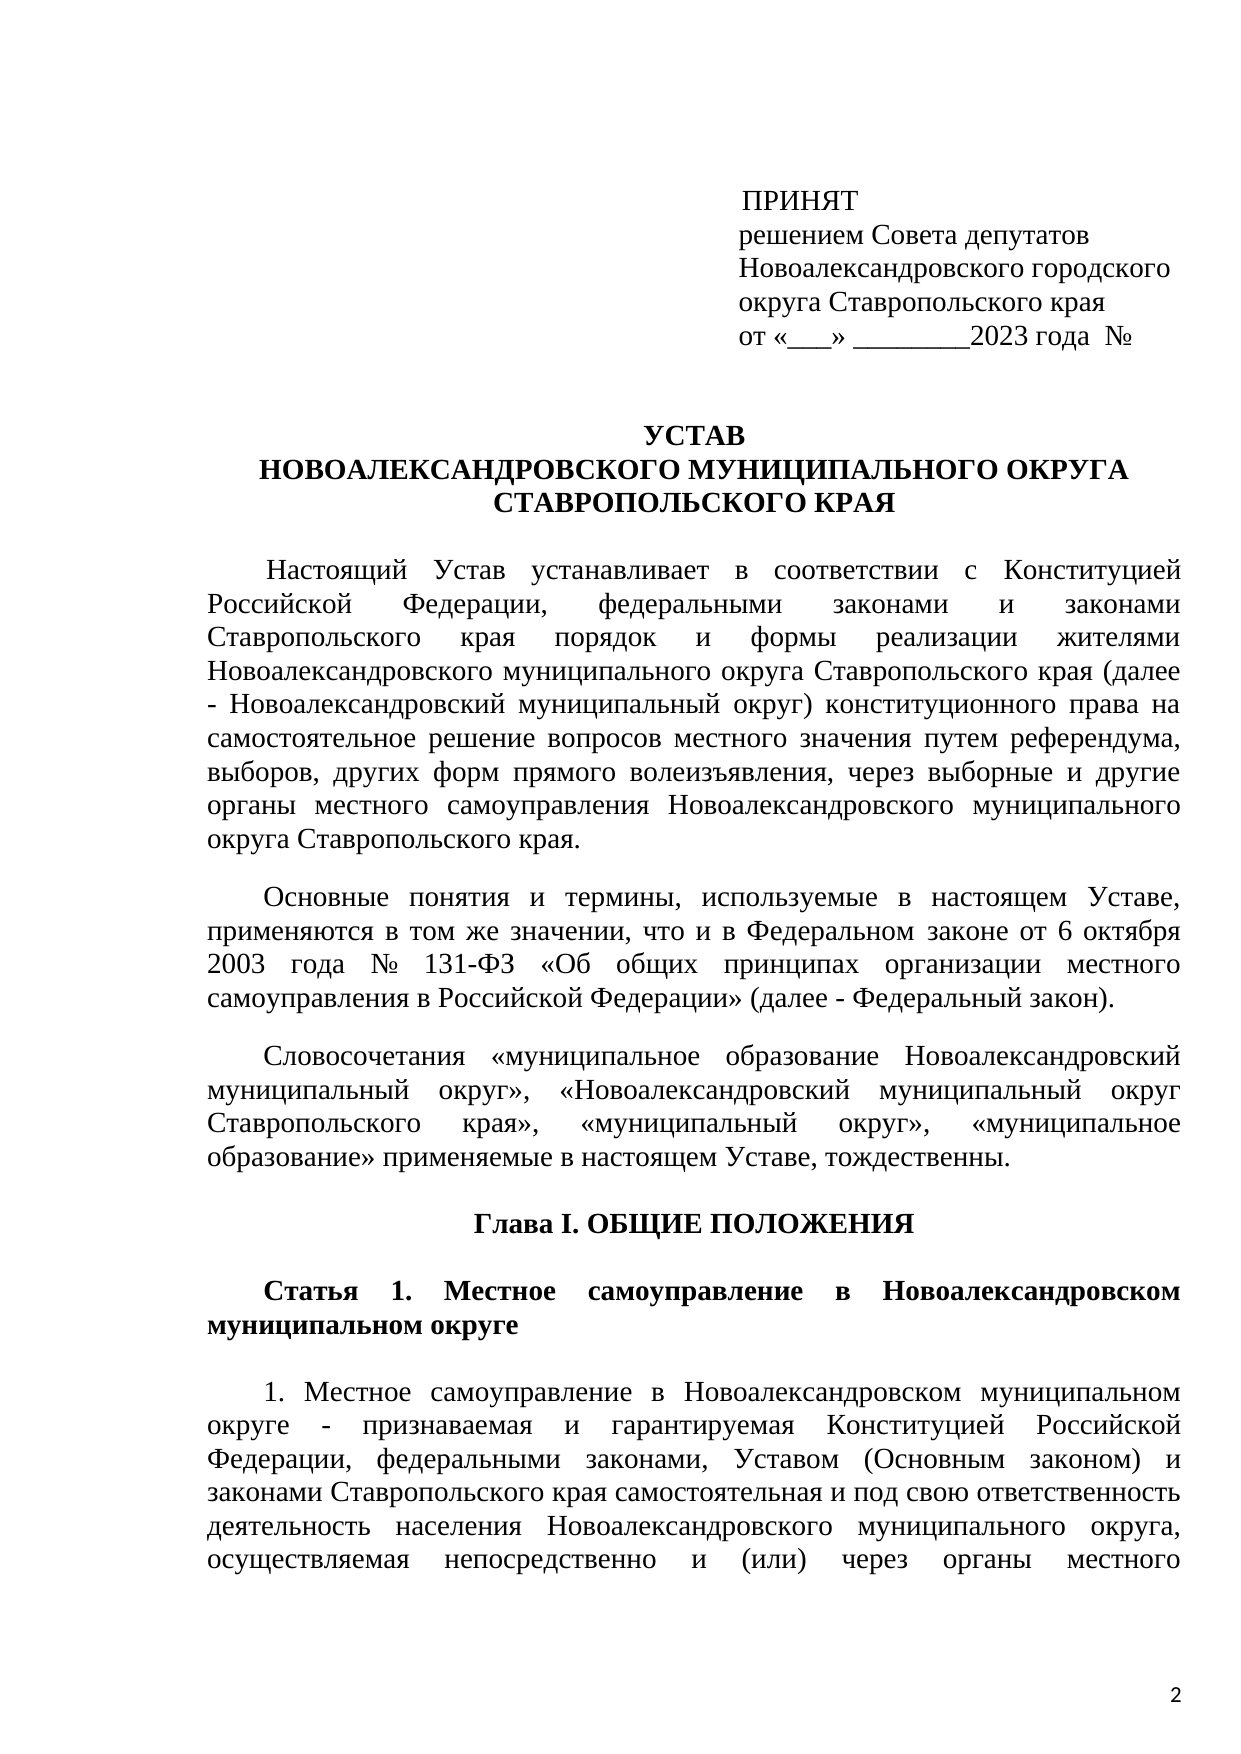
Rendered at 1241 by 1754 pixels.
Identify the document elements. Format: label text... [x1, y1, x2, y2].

text решением Совета депутатов Новоалександровского городского округа Ставропольского края [738, 217, 1181, 318]
title Глава I. ОБЩИЕ ПОЛОЖЕНИЯ [207, 1206, 1181, 1240]
title СТАВРОПОЛЬСКОГО КРАЯ [207, 485, 1181, 519]
title Статья 1. Местное самоуправление в Новоалександровском муниципальном округе [207, 1273, 1181, 1340]
title НОВОАЛЕКСАНДРОВСКОГО МУНИЦИПАЛЬНОГО ОКРУГА [207, 452, 1181, 485]
text ПРИНЯТ [354, 183, 1181, 217]
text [207, 1374, 1181, 1575]
text Основные понятия и термины, используемые в настоящем Уставе, применяются в том же значении, что и в Федеральном законе от 6 октября 2003 года № 131-ФЗ «Об общих принципах организации местного самоуправления в Российской Федерации» (далее - Федеральный закон). [207, 879, 1181, 1013]
text от «___» ________2023 года № [738, 318, 1181, 351]
text Словосочетания «муниципальное образование Новоалександровский муниципальный округ», «Новоалександровский муниципальный округ Ставропольского края», «муниципальный округ», «муниципальное образование» применяемые в настоящем Уставе, тождественны. [207, 1038, 1181, 1173]
text Настоящий Устав устанавливает в соответствии с Конституцией Российской Федерации, федеральными законами и законами Ставропольского края порядок и формы реализации жителями Новоалександровского муниципального округа Ставропольского края (далее - Новоалександровский муниципальный округ) конституционного права на самостоятельное решение вопросов местного значения путем референдума, выборов, других форм прямого волеизъявления, через выборные и другие органы местного самоуправления Новоалександровского муниципального округа Ставропольского края. [207, 552, 1181, 854]
title УСТАВ [207, 418, 1181, 452]
